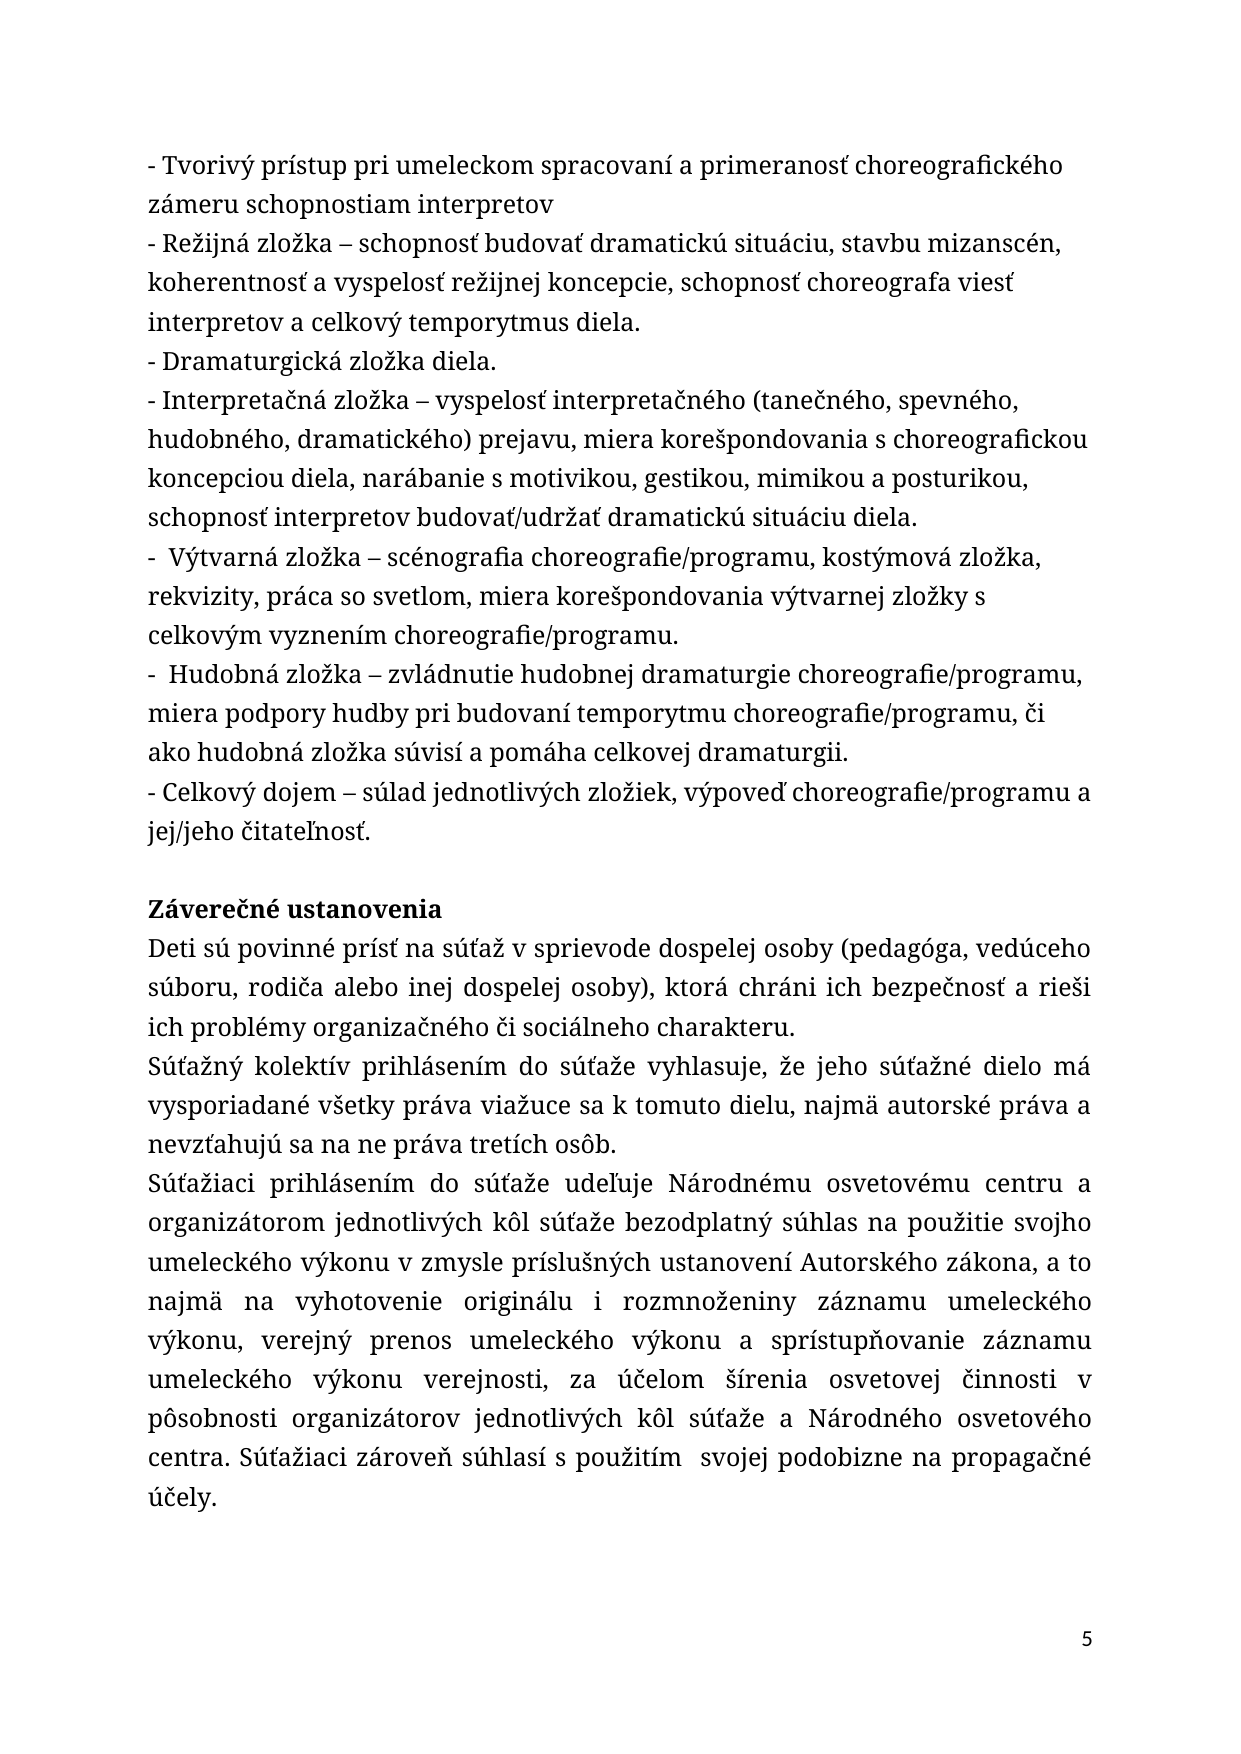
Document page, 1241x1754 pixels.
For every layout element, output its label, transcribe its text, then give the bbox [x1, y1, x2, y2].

text - Interpretačná zložka – vyspelosť interpretačného (tanečného, spevného, hudobného, dramatického) prejavu, miera korešpondovania s choreografickou koncepciou diela, narábanie s motivikou, gestikou, mimikou a posturikou, schopnosť interpretov budovať/udržať dramatickú situáciu diela. [148, 383, 1093, 534]
text Súťažiaci prihlásením do súťaže udeľuje Národnému osvetovému centru a organizátorom jednotlivých kôl súťaže bezodplatný súhlas na použitie svojho umeleckého výkonu v zmysle príslušných ustanovení Autorského zákona, a to najmä na vyhotovenie originálu i rozmnoženiny záznamu umeleckého výkonu, verejný prenos umeleckého výkonu a sprístupňovanie záznamu umeleckého výkonu verejnosti, za účelom šírenia osvetovej činnosti v pôsobnosti organizátorov jednotlivých kôl súťaže a Národného osvetového centra. Súťažiaci zároveň súhlasí s použitím svojej podobizne na propagačné účely. [148, 1166, 1093, 1513]
text - Režijná zložka – schopnosť budovať dramatickú situáciu, stavbu mizanscén, koherentnosť a vyspelosť režijnej koncepcie, schopnosť choreografa viesť interpretov a celkový temporytmus diela. [148, 226, 1093, 338]
text - Hudobná zložka – zvládnutie hudobnej dramaturgie choreografie/programu, miera podpory hudby pri budovaní temporytmu choreografie/programu, či ako hudobná zložka súvisí a pomáha celkovej dramaturgii. [148, 657, 1093, 769]
text - Celkový dojem – súlad jednotlivých zložiek, výpoveď choreografie/programu a jej/jeho čitateľnosť. [148, 774, 1093, 847]
text - Dramaturgická zložka diela. [148, 343, 1093, 377]
text Záverečné ustanovenia [148, 892, 1093, 926]
text - Tvorivý prístup pri umeleckom spracovaní a primeranosť choreografického zámeru schopnostiam interpretov [148, 148, 1093, 221]
text Súťažný kolektív prihlásením do súťaže vyhlasuje, že jeho súťažné dielo má vysporiadané všetky práva viažuce sa k tomuto dielu, najmä autorské práva a nevzťahujú sa na ne práva tretích osôb. [148, 1048, 1093, 1161]
text - Výtvarná zložka – scénografia choreografie/programu, kostýmová zložka, rekvizity, práca so svetlom, miera korešpondovania výtvarnej zložky s celkovým vyznením choreografie/programu. [148, 539, 1093, 652]
text Deti sú povinné prísť na súťaž v sprievode dospelej osoby (pedagóga, vedúceho súboru, rodiča alebo inej dospelej osoby), ktorá chráni ich bezpečnosť a rieši ich problémy organizačného či sociálneho charakteru. [148, 931, 1093, 1043]
